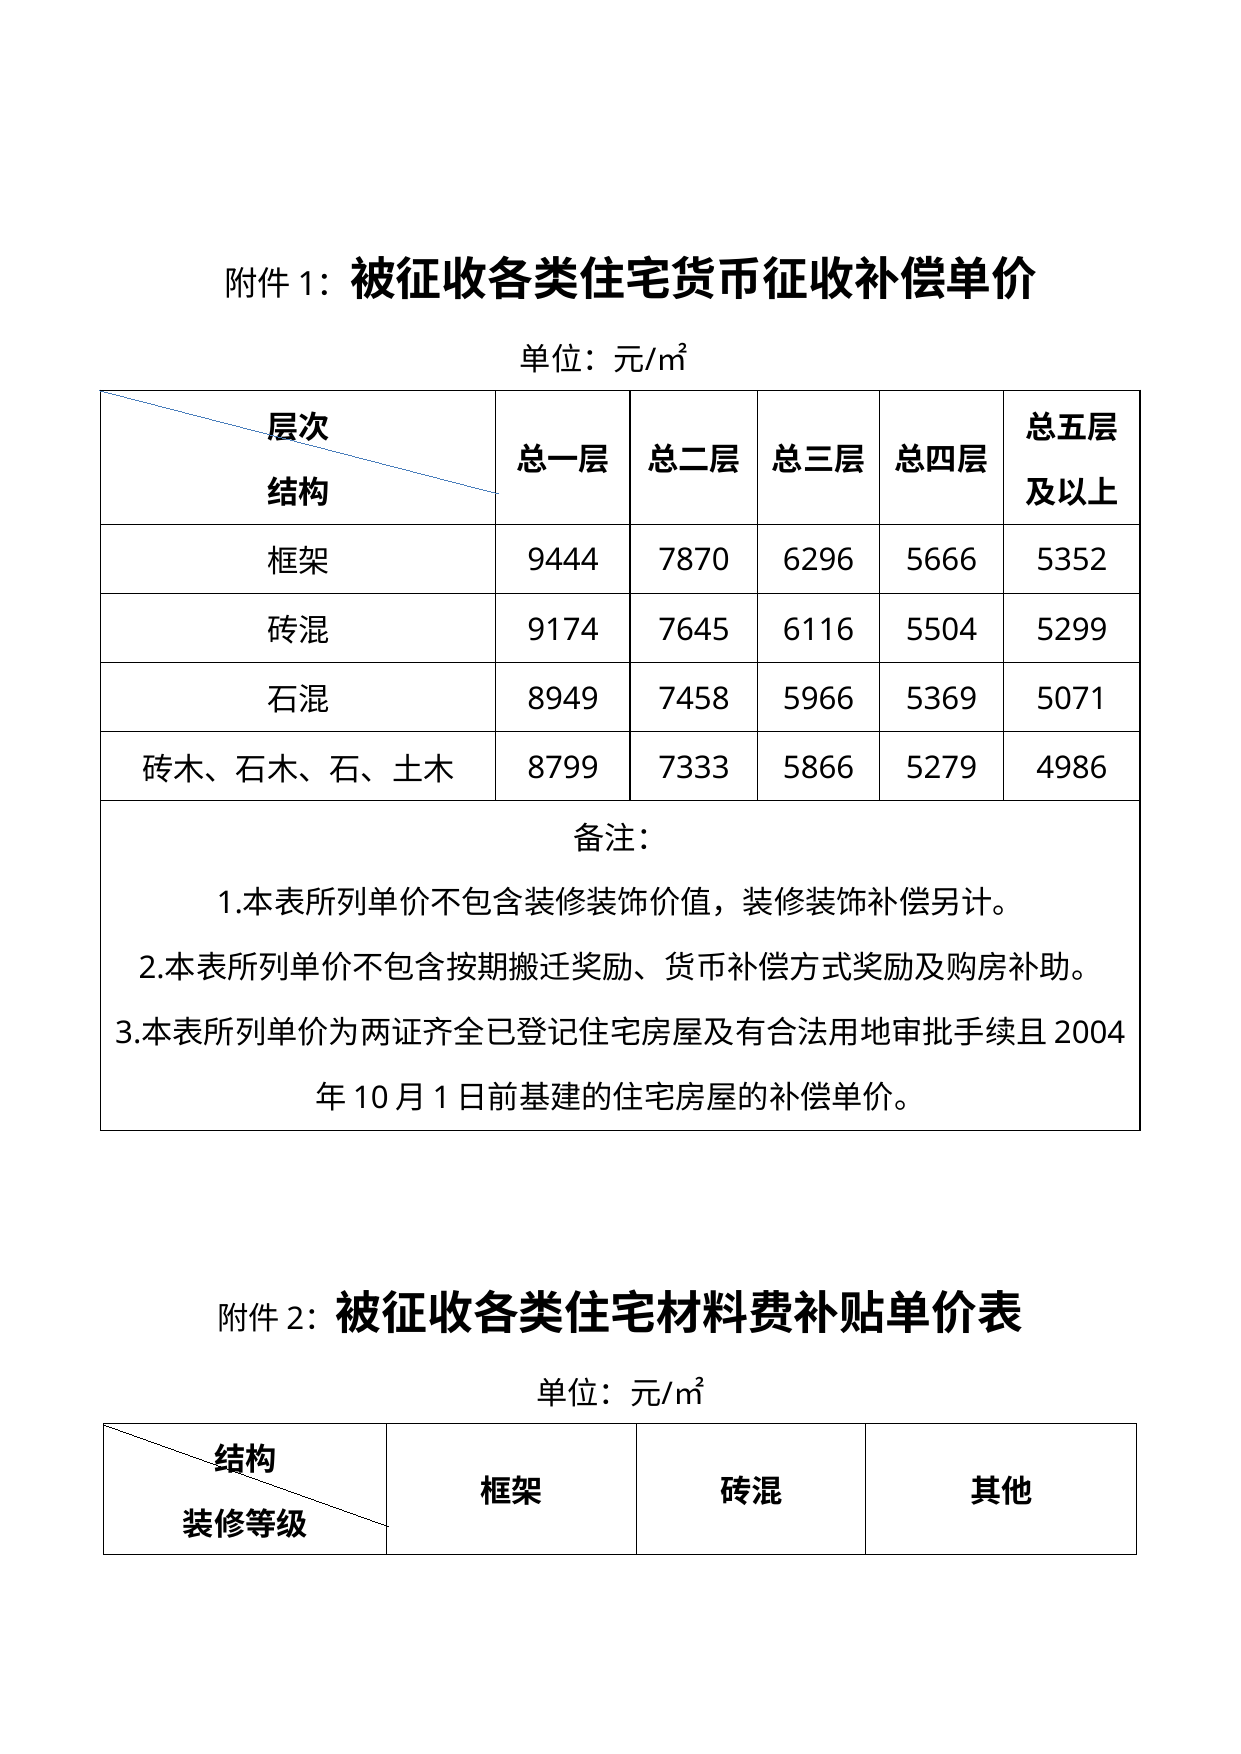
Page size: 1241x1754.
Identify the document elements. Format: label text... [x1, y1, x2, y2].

table_cell 4986 [1004, 732, 1139, 800]
table_header 框架 [387, 1424, 636, 1554]
table_header 总三层 [758, 391, 879, 524]
table_cell 6116 [758, 594, 879, 662]
table_cell 石混 [101, 663, 495, 731]
table_cell 砖混 [101, 594, 495, 662]
text 单位：元/㎡ [187, 1358, 1053, 1423]
table_cell 砖木、石木、石、土木 [101, 732, 495, 800]
table_cell 8799 [496, 732, 629, 800]
table_cell 5299 [1004, 594, 1139, 662]
table_cell 7645 [631, 594, 757, 662]
table_cell 5966 [758, 663, 879, 731]
table_cell 8949 [496, 663, 629, 731]
table_cell 5666 [880, 525, 1003, 593]
text 附件1：被征收各类住宅货币征收补偿单价 [187, 227, 1053, 324]
table_header 结构 装修等级 [104, 1424, 386, 1554]
table_cell 5866 [758, 732, 879, 800]
table_cell 9174 [496, 594, 629, 662]
text 附件2：被征收各类住宅材料费补贴单价表 [187, 1261, 1053, 1358]
table_cell 6296 [758, 525, 879, 593]
table_cell 5369 [880, 663, 1003, 731]
table_header 其他 [866, 1424, 1136, 1554]
table_header 总一层 [496, 391, 629, 524]
table_cell 7458 [631, 663, 757, 731]
table_cell 备注： 1.本表所列单价不包含装修装饰价值，装修装饰补偿另计。 2.本表所列单价不包含按期搬迁奖励、货币补偿方式奖励及购房补助。 3.本表所列单价为两证齐全已登记住宅房屋及有合法用地审批手续且2004年10月1日前基建的住宅房屋的补偿单价。 [101, 801, 1139, 1129]
table_cell 7870 [631, 525, 757, 593]
table_cell 5071 [1004, 663, 1139, 731]
table_cell 框架 [101, 525, 495, 593]
table_header 总五层 及以上 [1004, 391, 1139, 524]
table_cell 5504 [880, 594, 1003, 662]
table_header 砖混 [637, 1424, 865, 1554]
table_cell 5352 [1004, 525, 1139, 593]
table_cell 9444 [496, 525, 629, 593]
table_cell 5279 [880, 732, 1003, 800]
table_header 总四层 [880, 391, 1003, 524]
table_header 总二层 [631, 391, 757, 524]
table_header 层次 结构 [101, 391, 495, 524]
table_cell 7333 [631, 732, 757, 800]
text 单位：元/㎡ [187, 324, 1019, 389]
